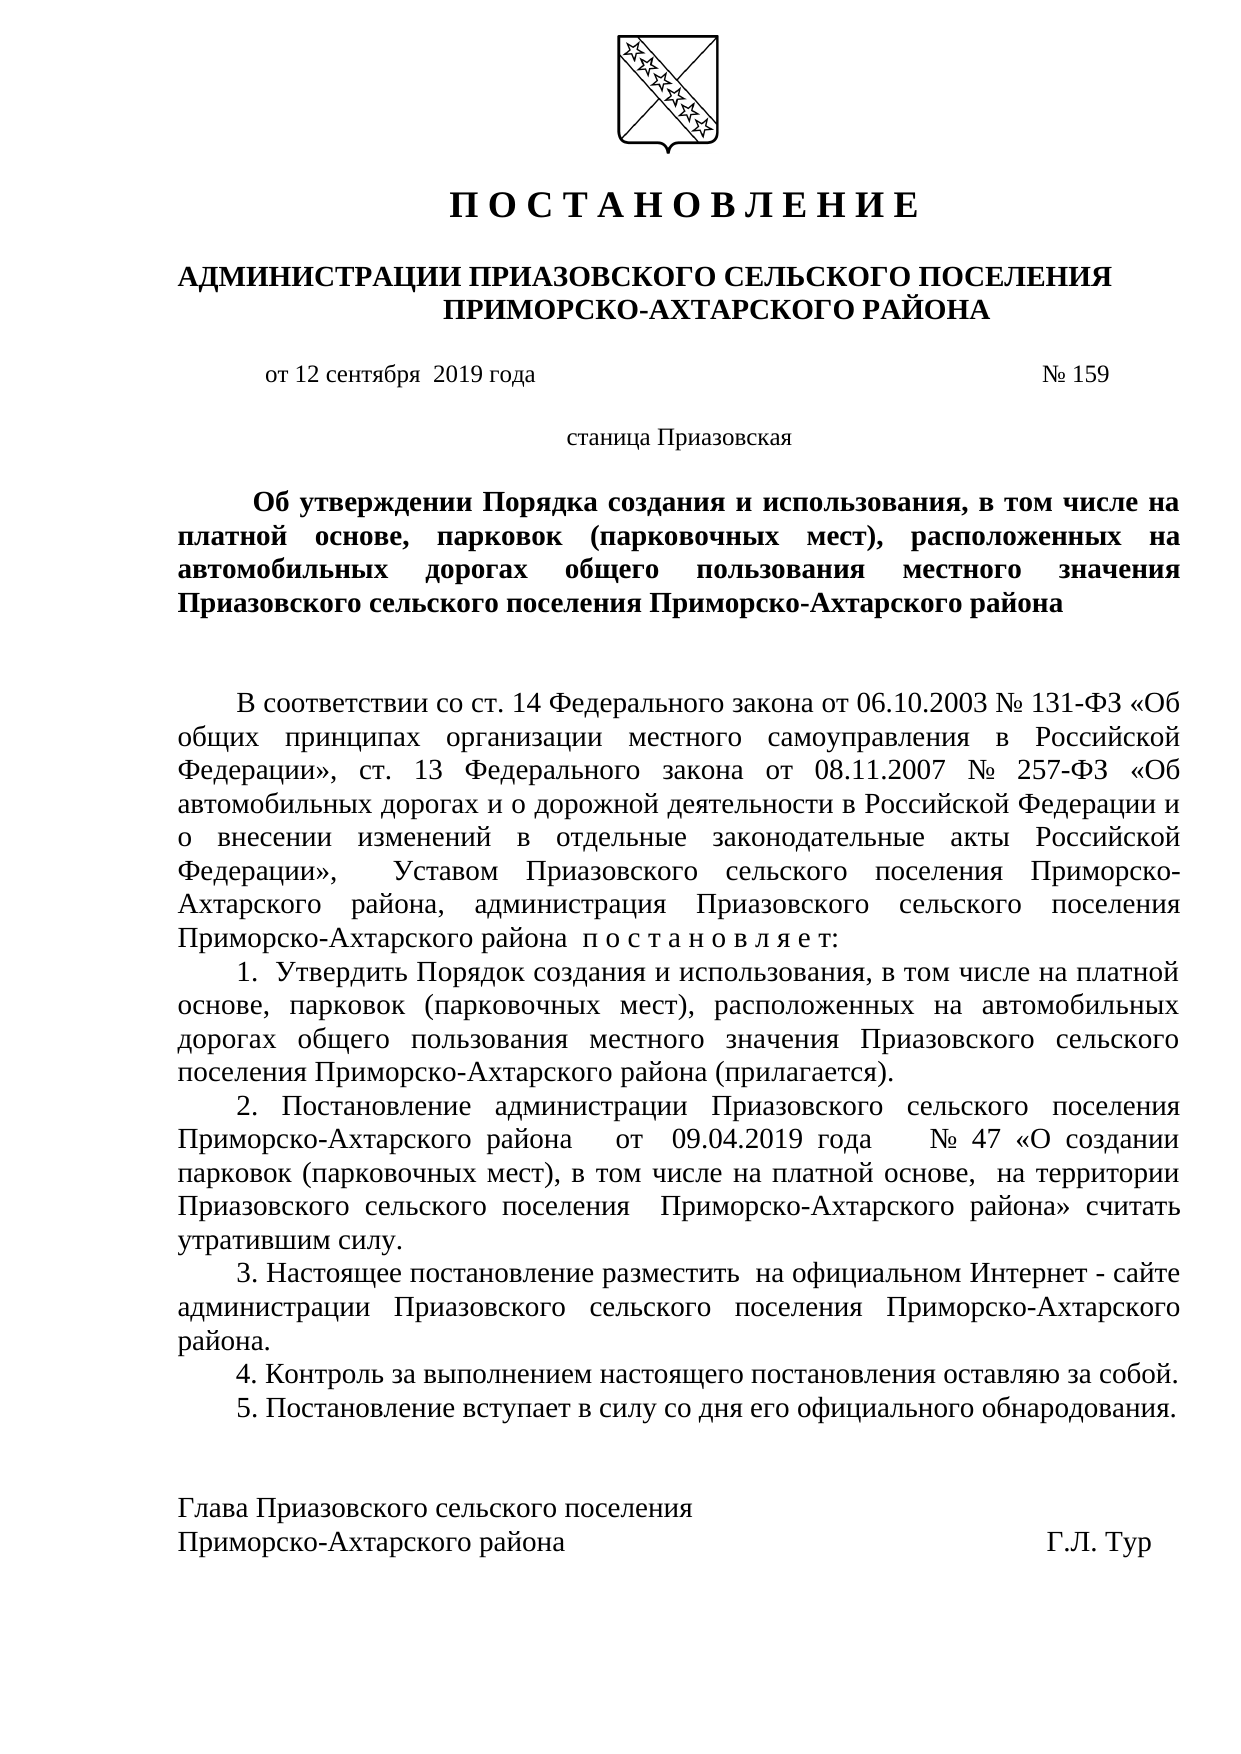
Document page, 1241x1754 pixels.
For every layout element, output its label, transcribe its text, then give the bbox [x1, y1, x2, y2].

text Об утверждении Порядка создания и использования, в том числе на платной основе, парковок (парковочных мест), расположенных на автомобильных дорогах общего пользования местного значения Приазовского сельского поселения Приморско-Ахтарского района [177, 484, 1181, 618]
text ПРИМОРСКО-АХТАРСКОГО РАЙОНА [177, 292, 1181, 326]
text Приморско-Ахтарского района Г.Л. Тур [177, 1524, 1181, 1557]
text 5. Постановление вступает в силу со дня его официального обнародования. [177, 1390, 1181, 1423]
picture [617, 35, 719, 154]
text Глава Приазовского сельского поселения [177, 1490, 1181, 1524]
text АДМИНИСТРАЦИИ ПРИАЗОВСКОГО СЕЛЬСКОГО ПОСЕЛЕНИЯ [177, 259, 1181, 292]
text станица Приазовская [177, 422, 1181, 451]
text П О С Т А Н О В Л Е Н И Е [177, 182, 1181, 225]
text 3. Настоящее постановление разместить на официальном Интернет - сайте администрации Приазовского сельского поселения Приморско-Ахтарского района. [177, 1256, 1181, 1356]
text 2. Постановление администрации Приазовского сельского поселения Приморско-Ахтарского района от 09.04.2019 года № 47 «О создании парковок (парковочных мест), в том числе на платной основе, на территории Приазовского сельского поселения Приморско-Ахтарского района» считать утратившим силу. [177, 1088, 1181, 1256]
text 4. Контроль за выполнением настоящего постановления оставляю за собой. [177, 1356, 1181, 1390]
text от 12 сентября 2019 года № 159 [177, 359, 1181, 388]
text В соответствии со ст. 14 Федерального закона от 06.10.2003 № 131-ФЗ «Об общих принципах организации местного самоуправления в Российской Федерации», ст. 13 Федерального закона от 08.11.2007 № 257-ФЗ «Об автомобильных дорогах и о дорожной деятельности в Российской Федерации и о внесении изменений в отдельные законодательные акты Российской Федерации», Уставом Приазовского сельского поселения Приморско-Ахтарского района, администрация Приазовского сельского поселения Приморско-Ахтарского района п о с т а н о в л я е т: [177, 685, 1181, 954]
text 1. Утвердить Порядок создания и использования, в том числе на платной основе, парковок (парковочных мест), расположенных на автомобильных дорогах общего пользования местного значения Приазовского сельского поселения Приморско-Ахтарского района (прилагается). [177, 954, 1181, 1088]
